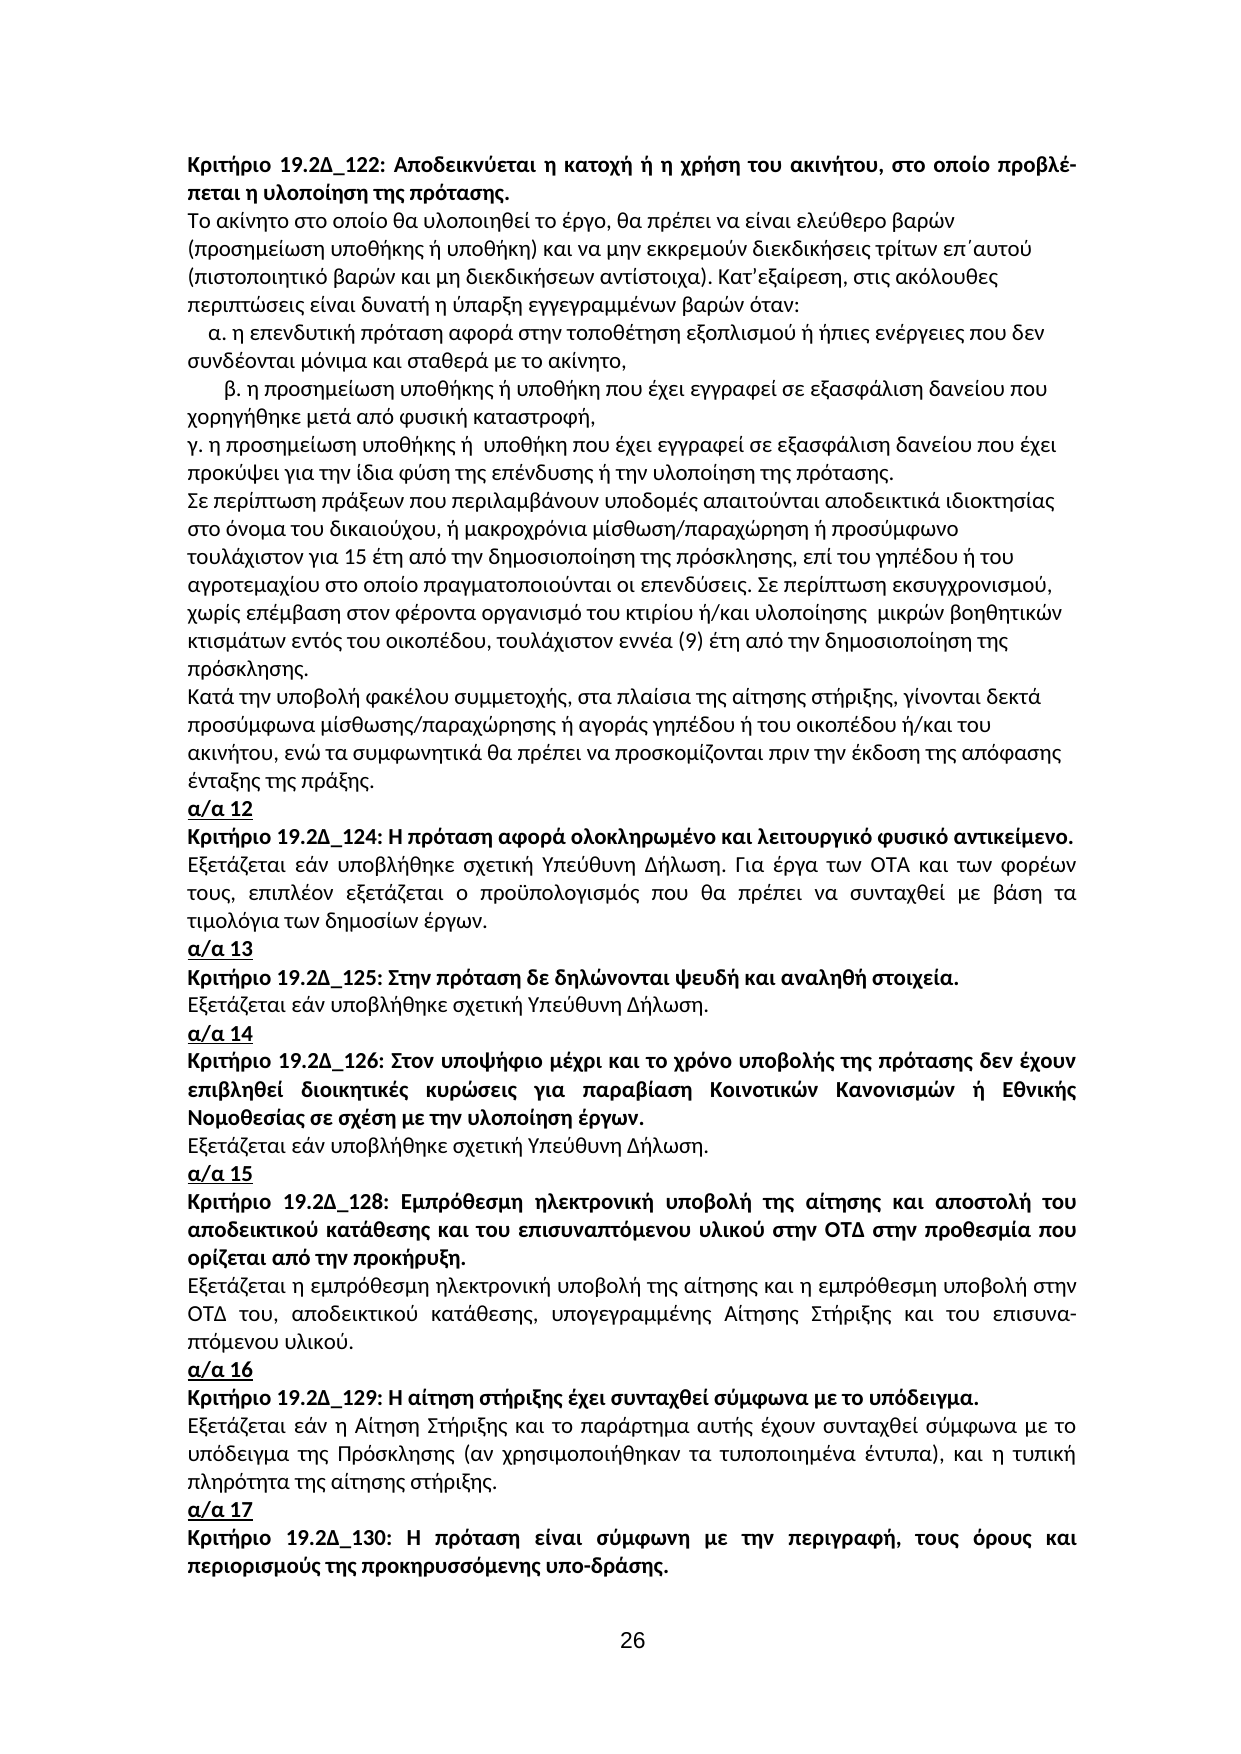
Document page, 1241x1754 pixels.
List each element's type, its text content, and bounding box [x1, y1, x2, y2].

text Κριτήριο 19.2Δ_124: Η πρόταση αφορά ολοκληρωμένο και λειτουργικό φυσικό αντικείμενο. [187, 822, 1078, 851]
text Κριτήριο 19.2Δ_122: Αποδεικνύεται η κατοχή ή η χρήση του ακινήτου, στο οποίο προβλέ-πεται η υλοποίηση της πρότασης. [187, 150, 1078, 206]
text Εξετάζεται εάν η Αίτηση Στήριξης και το παράρτημα αυτής έχουν συνταχθεί σύμφωνα με το υπόδειγμα της Πρόσκλησης (αν χρησιμοποιήθηκαν τα τυποποιημένα έντυπα), και η τυπική πληρότητα της αίτησης στήριξης. [187, 1411, 1078, 1495]
text Κριτήριο 19.2Δ_126: Στον υποψήφιο μέχρι και το χρόνο υποβολής της πρότασης δεν έχουν επιβληθεί διοικητικές κυρώσεις για παραβίαση Κοινοτικών Κανονισμών ή Εθνικής Νομοθεσίας σε σχέση με την υλοποίηση έργων. [187, 1047, 1078, 1131]
text Κριτήριο 19.2Δ_129: Η αίτηση στήριξης έχει συνταχθεί σύμφωνα με το υπόδειγμα. [187, 1383, 1078, 1411]
text α/α 14 [187, 1019, 1078, 1047]
text Κριτήριο 19.2Δ_125: Στην πρόταση δε δηλώνονται ψευδή και αναληθή στοιχεία. [187, 963, 1078, 991]
text α/α 17 [187, 1495, 1078, 1523]
text Εξετάζεται εάν υποβλήθηκε σχετική Υπεύθυνη Δήλωση. Για έργα των ΟΤΑ και των φορέων τους, επιπλέον εξετάζεται ο προϋπολογισμός που θα πρέπει να συνταχθεί με βάση τα τιμολόγια των δημοσίων έργων. [187, 851, 1078, 934]
text Εξετάζεται εάν υποβλήθηκε σχετική Υπεύθυνη Δήλωση. [187, 991, 1078, 1019]
text Εξετάζεται η εμπρόθεσμη ηλεκτρονική υποβολή της αίτησης και η εμπρόθεσμη υποβολή στην ΟΤΔ του, αποδεικτικού κατάθεσης, υπογεγραμμένης Αίτησης Στήριξης και του επισυνα-πτόμενου υλικού. [187, 1271, 1078, 1355]
text Κριτήριο 19.2Δ_130: Η πρόταση είναι σύμφωνη με την περιγραφή, τους όρους και περιορισμούς της προκηρυσσόμενης υπο-δράσης. [187, 1523, 1078, 1579]
text α/α 16 [187, 1355, 1078, 1383]
text Το ακίνητο στο οποίο θα υλοποιηθεί το έργο, θα πρέπει να είναι ελεύθερο βαρών (προσημείωση υποθήκης ή υποθήκη) και να μην εκκρεμούν διεκδικήσεις τρίτων επ΄αυτού (πιστοποιητικό βαρών και μη διεκδικήσεων αντίστοιχα). Κατ’εξαίρεση, στις ακόλουθες περιπτώσεις είναι δυνατή η ύπαρξη εγγεγραμμένων βαρών όταν: α. η επενδυτική πρόταση αφορά στην τοποθέτηση εξοπλισμού ή ήπιες ενέργειες που δεν συνδέονται μόνιμα και σταθερά με το ακίνητο, β. η προσημείωση υποθήκης ή υποθήκη που έχει εγγραφεί σε εξασφάλιση δανείου που χορηγήθηκε μετά από φυσική καταστροφή, γ. η προσημείωση υποθήκης ή υποθήκη που έχει εγγραφεί σε εξασφάλιση δανείου που έχει προκύψει για την ίδια φύση της επένδυσης ή την υλοποίηση της πρότασης. Σε περίπτωση πράξεων που περιλαμβάνουν υποδομές απαιτούνται αποδεικτικά ιδιοκτησίας στο όνομα του δικαιούχου, ή μακροχρόνια μίσθωση/παραχώρηση ή προσύμφωνο τουλάχιστον για 15 έτη από την δημοσιοποίηση της πρόσκλησης, επί του γηπέδου ή του αγροτεμαχίου στο οποίο πραγματοποιούνται οι επενδύσεις. Σε περίπτωση εκσυγχρονισμού, χωρίς επέμβαση στον φέροντα οργανισμό του κτιρίου ή/και υλοποίησης μικρών βοηθητικών κτισμάτων εντός του οικοπέδου, τουλάχιστον εννέα (9) έτη από την δημοσιοποίηση της πρόσκλησης. Κατά την υποβολή φακέλου συμμετοχής, στα πλαίσια της αίτησης στήριξης, γίνονται δεκτά προσύμφωνα μίσθωσης/παραχώρησης ή αγοράς γηπέδου ή του οικοπέδου ή/και του ακινήτου, ενώ τα συμφωνητικά θα πρέπει να προσκομίζονται πριν την έκδοση της απόφασης ένταξης της πράξης. [187, 206, 1078, 794]
text α/α 13 [187, 934, 1078, 963]
text α/α 15 [187, 1159, 1078, 1187]
text Εξετάζεται εάν υποβλήθηκε σχετική Υπεύθυνη Δήλωση. [187, 1131, 1078, 1159]
text α/α 12 [187, 794, 1078, 822]
text Κριτήριο 19.2Δ_128: Εμπρόθεσμη ηλεκτρονική υποβολή της αίτησης και αποστολή του αποδεικτικού κατάθεσης και του επισυναπτόμενου υλικού στην ΟΤΔ στην προθεσμία που ορίζεται από την προκήρυξη. [187, 1187, 1078, 1271]
